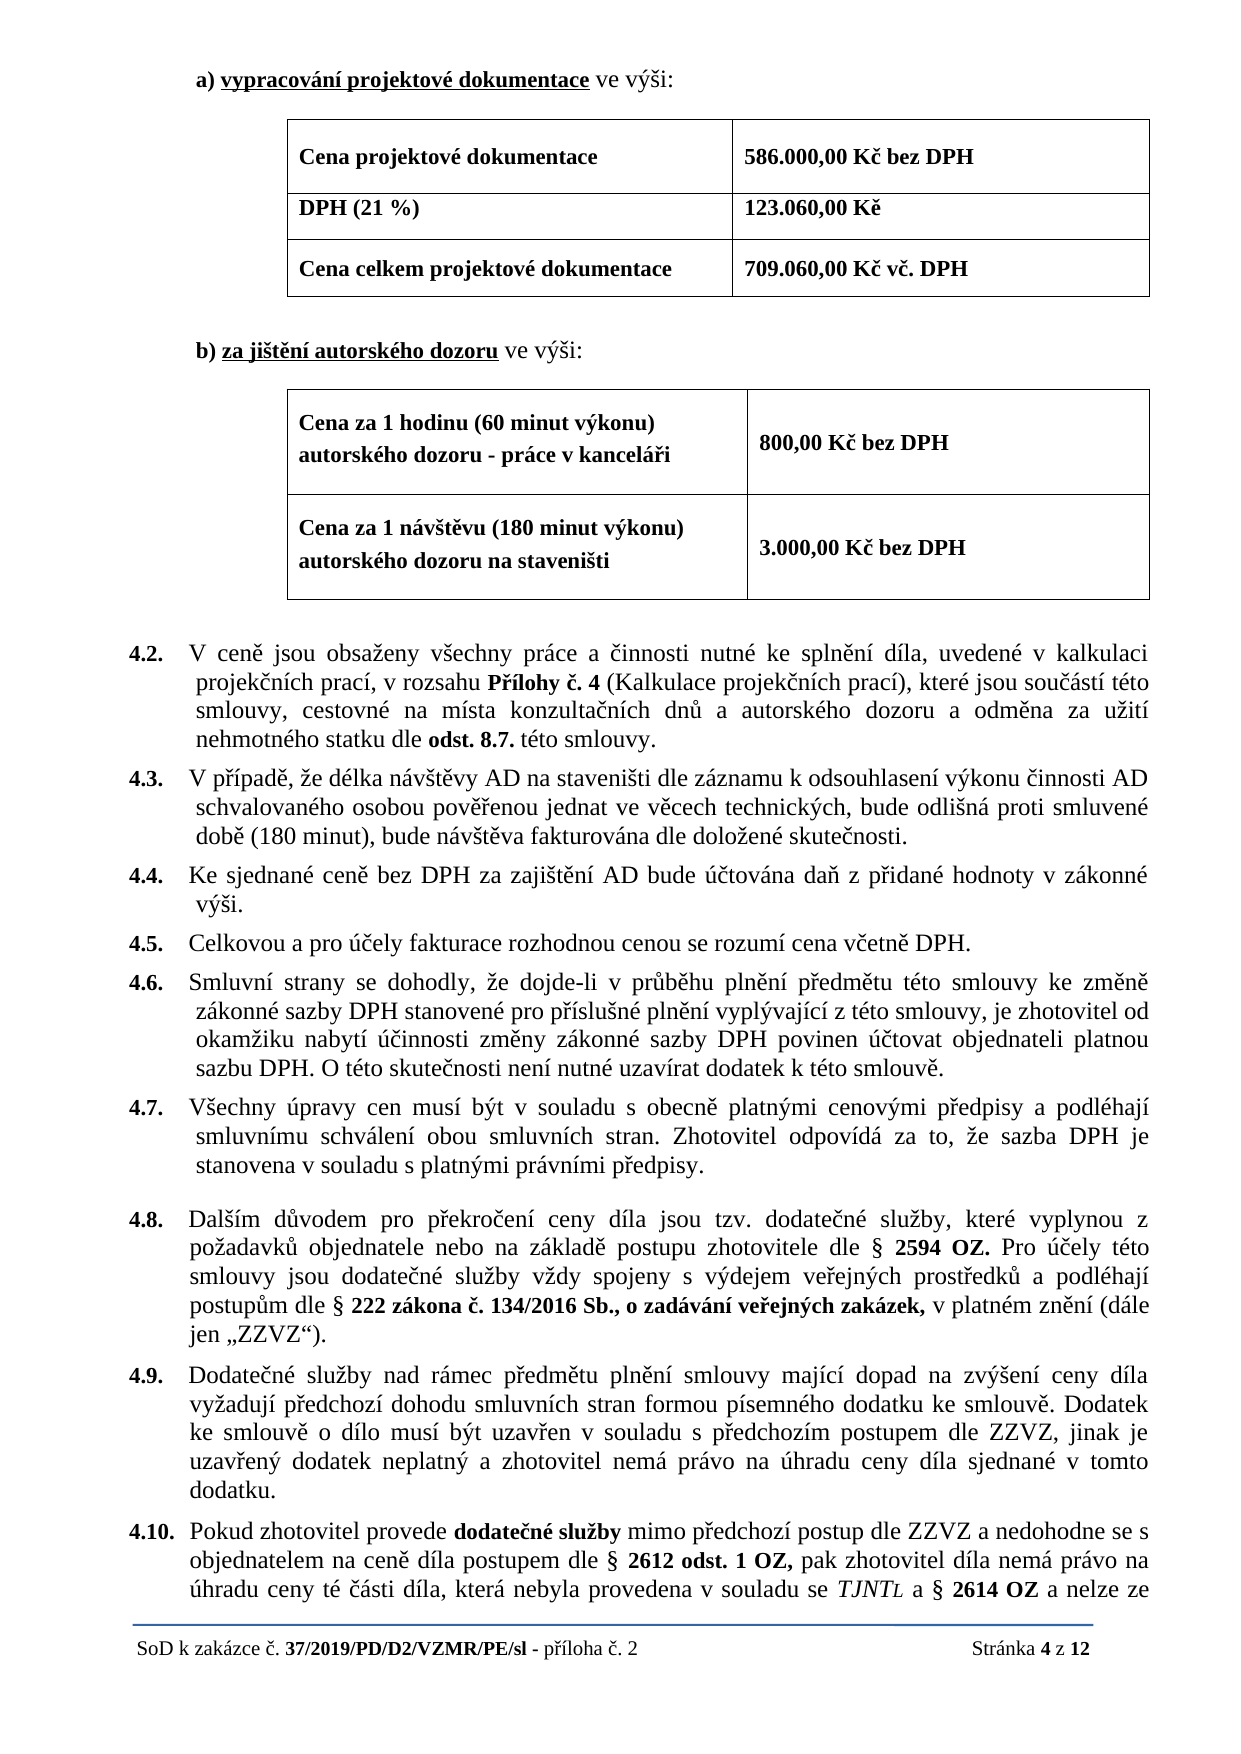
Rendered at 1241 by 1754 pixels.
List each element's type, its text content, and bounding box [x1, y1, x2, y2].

text a) vypracování projektové dokumentace ve výši: [129, 64, 1149, 92]
table_header Cena projektové dokumentace [288, 120, 732, 193]
list Smluvní strany se dohodly, že dojde-li v průběhu plnění předmětu této smlouvy ke změně zákonné sazby DPH stanovené pro příslušné plnění vyplývající z této smlouvy, je zhotovitel od okamžiku nabytí účinnosti změny zákonné sazby DPH povinen účtovat objednateli platnou sazbu DPH. O této skutečnosti není nutné uzavírat dodatek k této smlouvě. [129, 967, 1149, 1082]
list Dalším důvodem pro překročení ceny díla jsou tzv. dodatečné služby, které vyplynou z požadavků objednatele nebo na základě postupu zhotovitele dle § 2594 OZ. Pro účely této smlouvy jsou dodatečné služby vždy spojeny s výdejem veřejných prostředků a podléhají postupům dle § 222 zákona č. 134/2016 Sb., o zadávání veřejných zakázek, v platném znění (dále jen „ZZVZ“). [129, 1204, 1149, 1347]
table_cell 709.060,00 Kč vč. DPH [733, 240, 1149, 296]
table_cell DPH (21 %) [288, 194, 732, 239]
list V případě, že délka návštěvy AD na staveništi dle záznamu k odsouhlasení výkonu činnosti AD schvalovaného osobou pověřenou jednat ve věcech technických, bude odlišná proti smluvené době (180 minut), bude návštěva fakturována dle doložené skutečnosti. [129, 763, 1149, 849]
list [129, 1516, 1149, 1602]
table_cell 123.060,00 Kě [733, 194, 1149, 239]
list V ceně jsou obsaženy všechny práce a činnosti nutné ke splnění díla, uvedené v kalkulaci projekčních prací, v rozsahu Přílohy č. 4 (Kalkulace projekčních prací), které jsou součástí této smlouvy, cestovné na místa konzultačních dnů a autorského dozoru a odměna za užití nehmotného statku dle odst. 8.7. této smlouvy. [129, 638, 1149, 753]
table_header 800,00 Kč bez DPH [748, 390, 1149, 494]
list Ke sjednané ceně bez DPH za zajištění AD bude účtována daň z přidané hodnoty v zákonné výši. [129, 860, 1149, 917]
list Všechny úpravy cen musí být v souladu s obecně platnými cenovými předpisy a podléhají smluvnímu schválení obou smluvních stran. Zhotovitel odpovídá za to, že sazba DPH je stanovena v souladu s platnými právními předpisy. [129, 1092, 1149, 1179]
text b) za jištění autorského dozoru ve výši: [129, 335, 1149, 363]
list Celkovou a pro účely fakturace rozhodnou cenou se rozumí cena včetně DPH. [129, 928, 1149, 957]
table_header Cena za 1 hodinu (60 minut výkonu) autorského dozoru - práce v kanceláři [288, 390, 747, 494]
table_header 586.000,00 Kč bez DPH [733, 120, 1149, 193]
list Dodatečné služby nad rámec předmětu plnění smlouvy mající dopad na zvýšení ceny díla vyžadují předchozí dohodu smluvních stran formou písemného dodatku ke smlouvě. Dodatek ke smlouvě o dílo musí být uzavřen v souladu s předchozím postupem dle ZZVZ, jinak je uzavřený dodatek neplatný a zhotovitel nemá právo na úhradu ceny díla sjednané v tomto dodatku. [129, 1360, 1149, 1504]
table_cell Cena za 1 návštěvu (180 minut výkonu) autorského dozoru na staveništi [288, 495, 747, 599]
table_cell 3.000,00 Kč bez DPH [748, 495, 1149, 599]
table_cell Cena celkem projektové dokumentace [288, 240, 732, 296]
